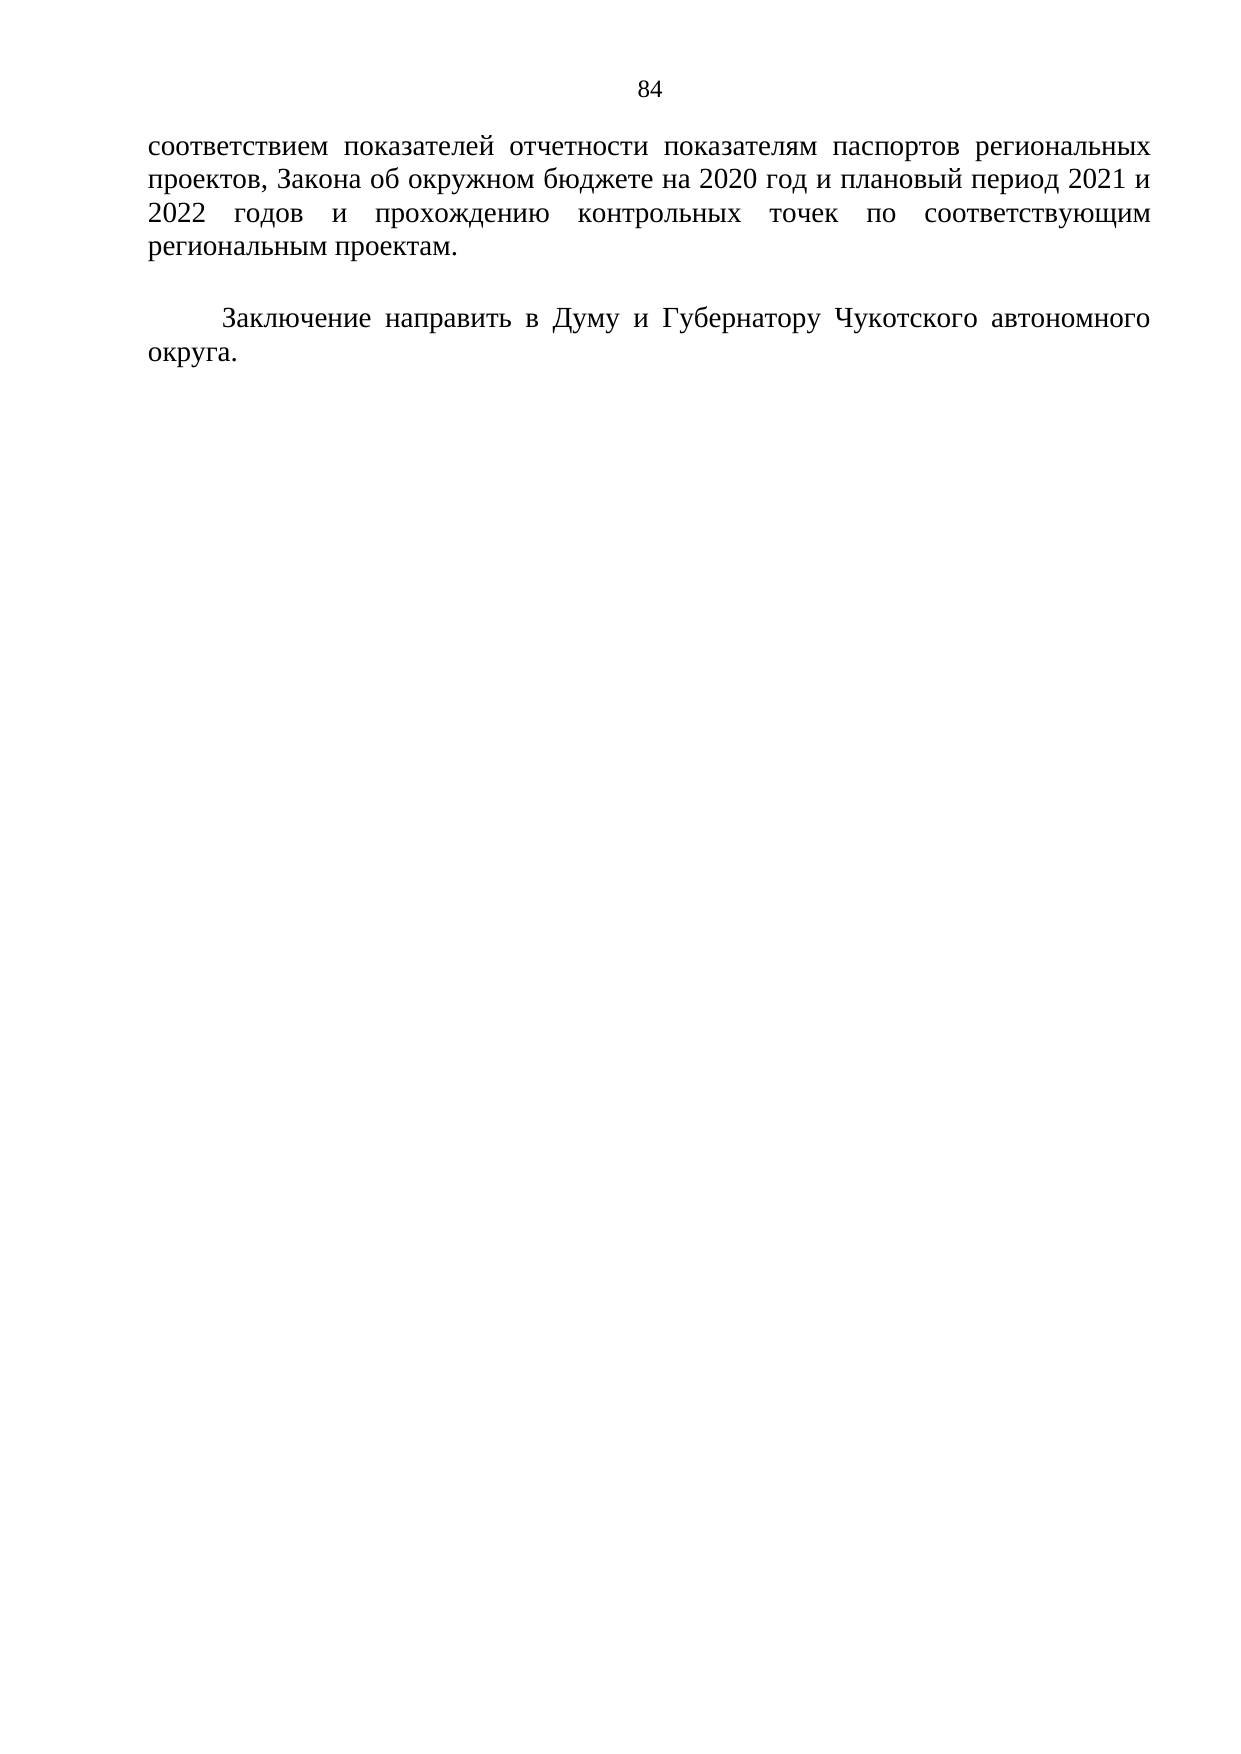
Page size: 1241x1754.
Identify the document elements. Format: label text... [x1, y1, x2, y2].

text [148, 128, 1152, 262]
list Заключение направить в Думу и Губернатору Чукотского автономного округа. [148, 300, 1152, 367]
